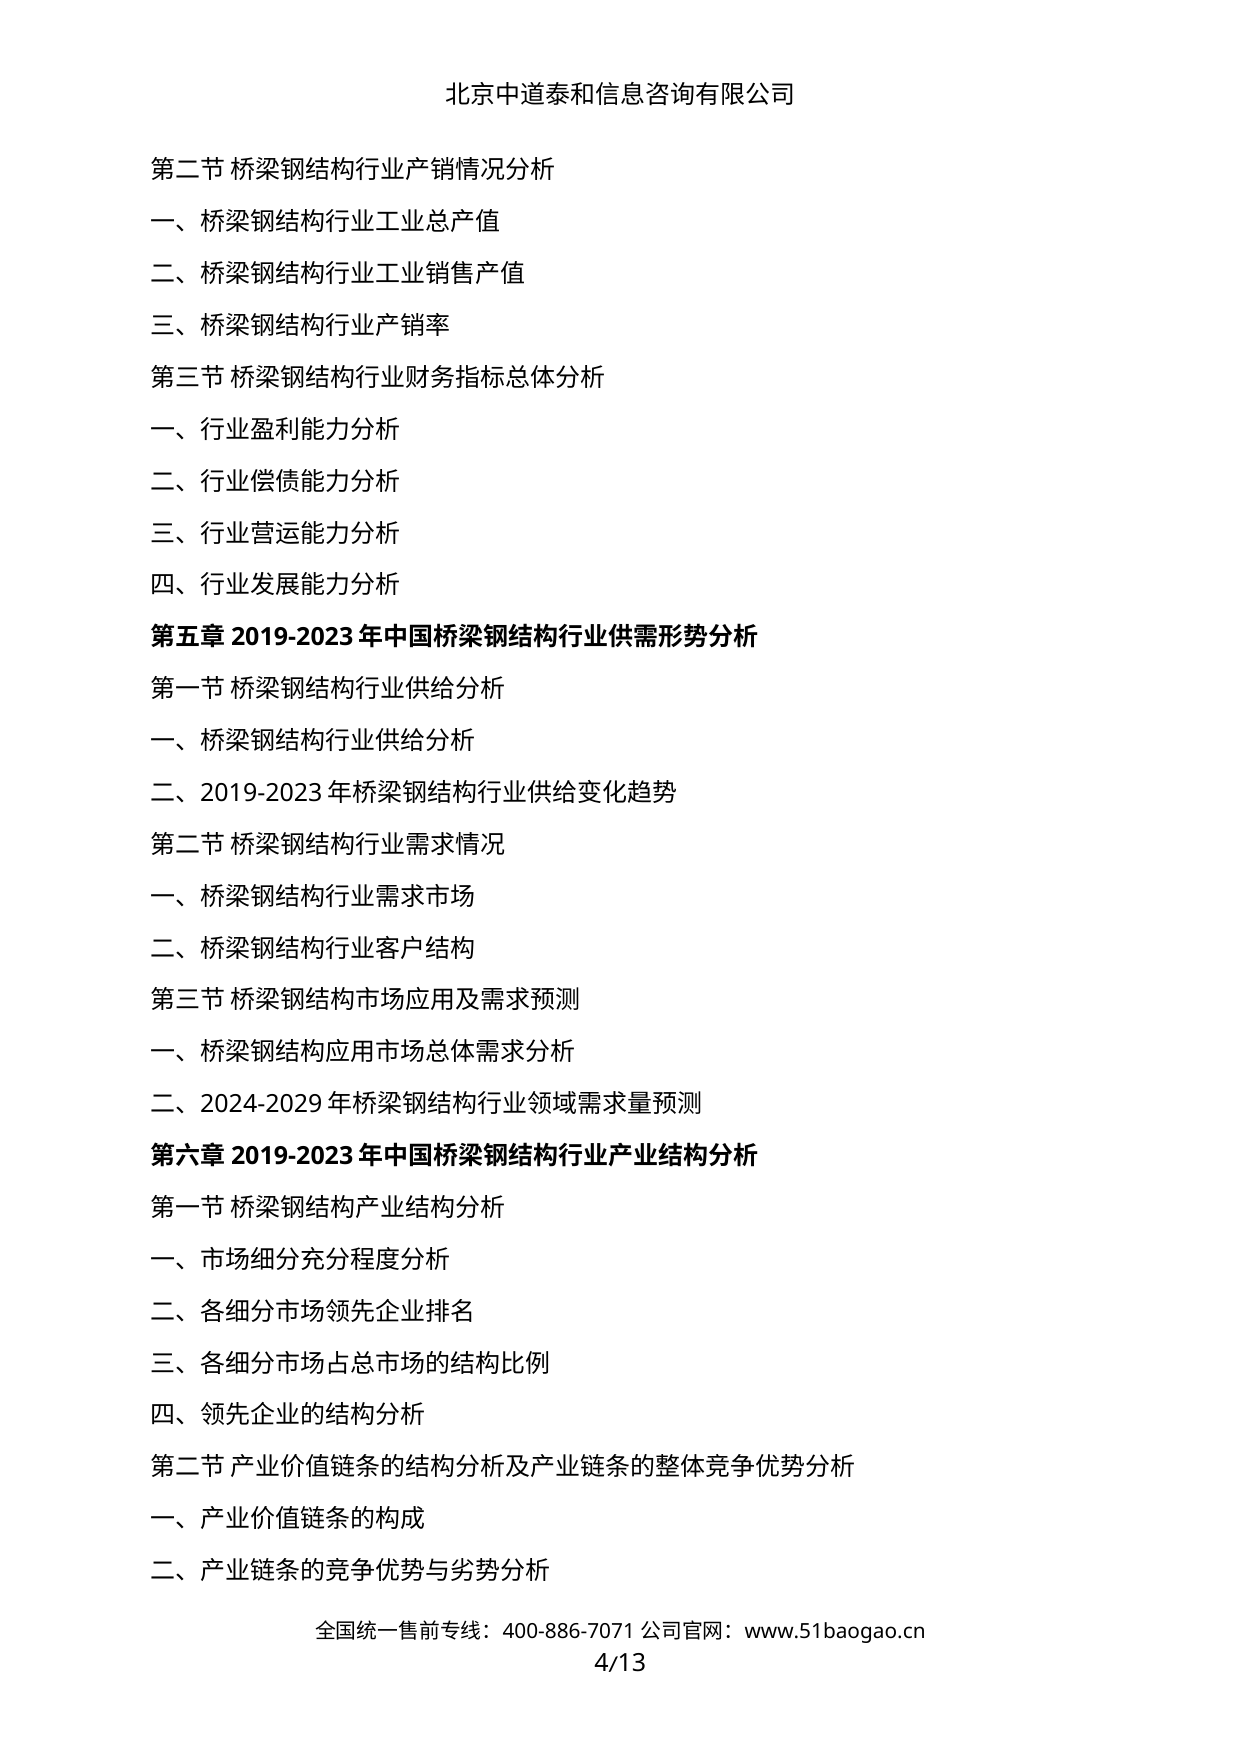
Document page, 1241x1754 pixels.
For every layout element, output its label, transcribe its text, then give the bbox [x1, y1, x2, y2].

text 第二节 桥梁钢结构行业需求情况 [150, 824, 1090, 861]
text 二、各细分市场领先企业排名 [150, 1291, 1090, 1327]
text 一、市场细分充分程度分析 [150, 1239, 1090, 1276]
text 一、桥梁钢结构行业供给分析 [150, 721, 1090, 757]
text 第二节 桥梁钢结构行业产销情况分析 [150, 150, 1090, 186]
text 第二节 产业价值链条的结构分析及产业链条的整体竞争优势分析 [150, 1447, 1090, 1483]
text 三、桥梁钢结构行业产销率 [150, 306, 1090, 342]
text 第三节 桥梁钢结构行业财务指标总体分析 [150, 357, 1090, 394]
text 三、各细分市场占总市场的结构比例 [150, 1343, 1090, 1379]
text 三、行业营运能力分析 [150, 513, 1090, 549]
text 一、桥梁钢结构行业需求市场 [150, 876, 1090, 912]
text 一、产业价值链条的构成 [150, 1499, 1090, 1535]
text 第五章 2019-2023年中国桥梁钢结构行业供需形势分析 [150, 617, 1090, 653]
text 第一节 桥梁钢结构行业供给分析 [150, 669, 1090, 705]
text 二、行业偿债能力分析 [150, 461, 1090, 497]
text 二、桥梁钢结构行业客户结构 [150, 928, 1090, 964]
text 一、行业盈利能力分析 [150, 409, 1090, 446]
text 二、2019-2023年桥梁钢结构行业供给变化趋势 [150, 772, 1090, 809]
text 第六章 2019-2023年中国桥梁钢结构行业产业结构分析 [150, 1136, 1090, 1172]
text 四、行业发展能力分析 [150, 565, 1090, 601]
text 二、2024-2029年桥梁钢结构行业领域需求量预测 [150, 1084, 1090, 1120]
text 一、桥梁钢结构行业工业总产值 [150, 202, 1090, 238]
text 二、产业链条的竞争优势与劣势分析 [150, 1551, 1090, 1587]
text 一、桥梁钢结构应用市场总体需求分析 [150, 1032, 1090, 1068]
text 二、桥梁钢结构行业工业销售产值 [150, 254, 1090, 290]
text 第一节 桥梁钢结构产业结构分析 [150, 1187, 1090, 1224]
text 第三节 桥梁钢结构市场应用及需求预测 [150, 980, 1090, 1016]
text 四、领先企业的结构分析 [150, 1395, 1090, 1431]
